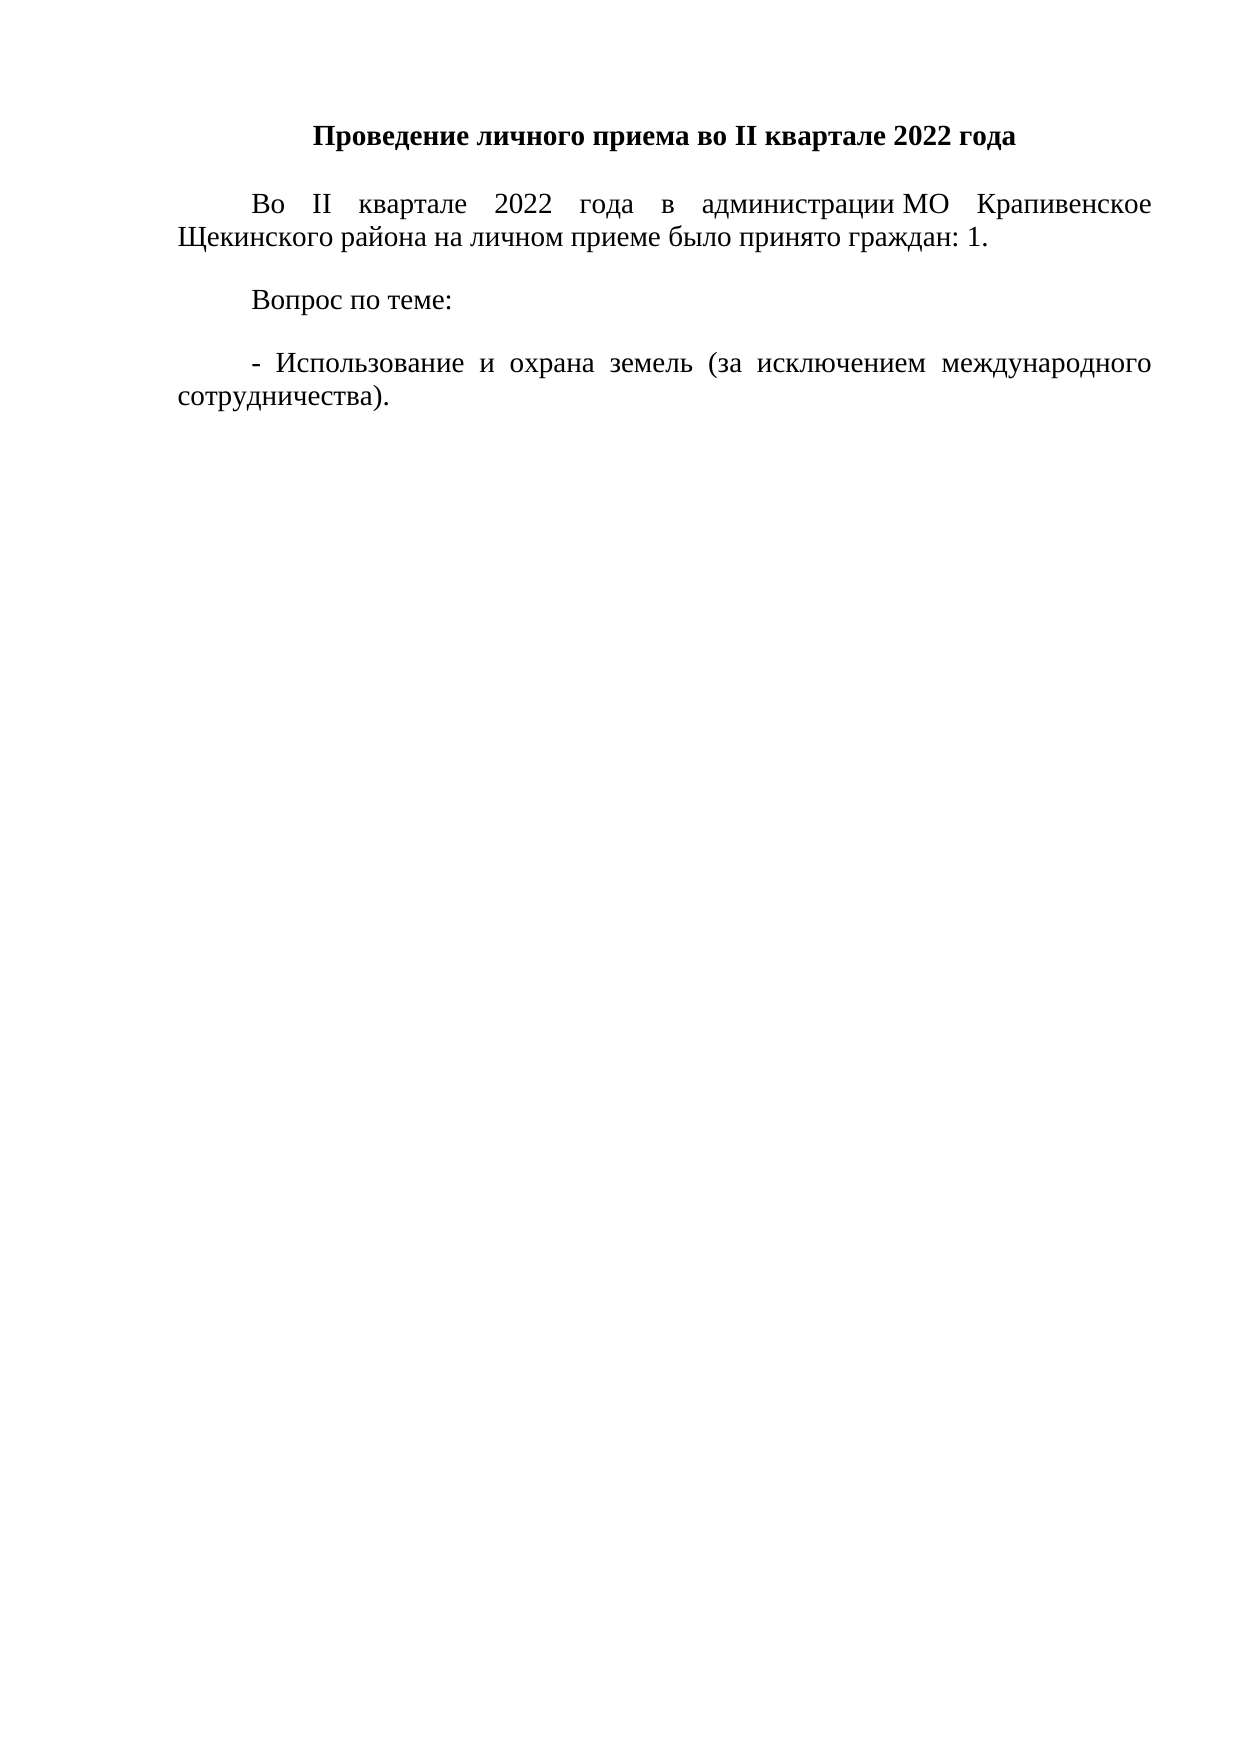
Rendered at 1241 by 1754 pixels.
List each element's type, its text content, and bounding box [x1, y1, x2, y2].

text Вопрос по теме: [177, 282, 1152, 316]
text - Использование и охрана земель (за исключением международного сотрудничества). [177, 345, 1152, 412]
text Проведение личного приема во II квартале 2022 года [177, 118, 1152, 152]
text Во II квартале 2022 года в администрации МО Крапивенское Щекинского района на личном приеме было принято граждан: 1. [177, 186, 1152, 253]
